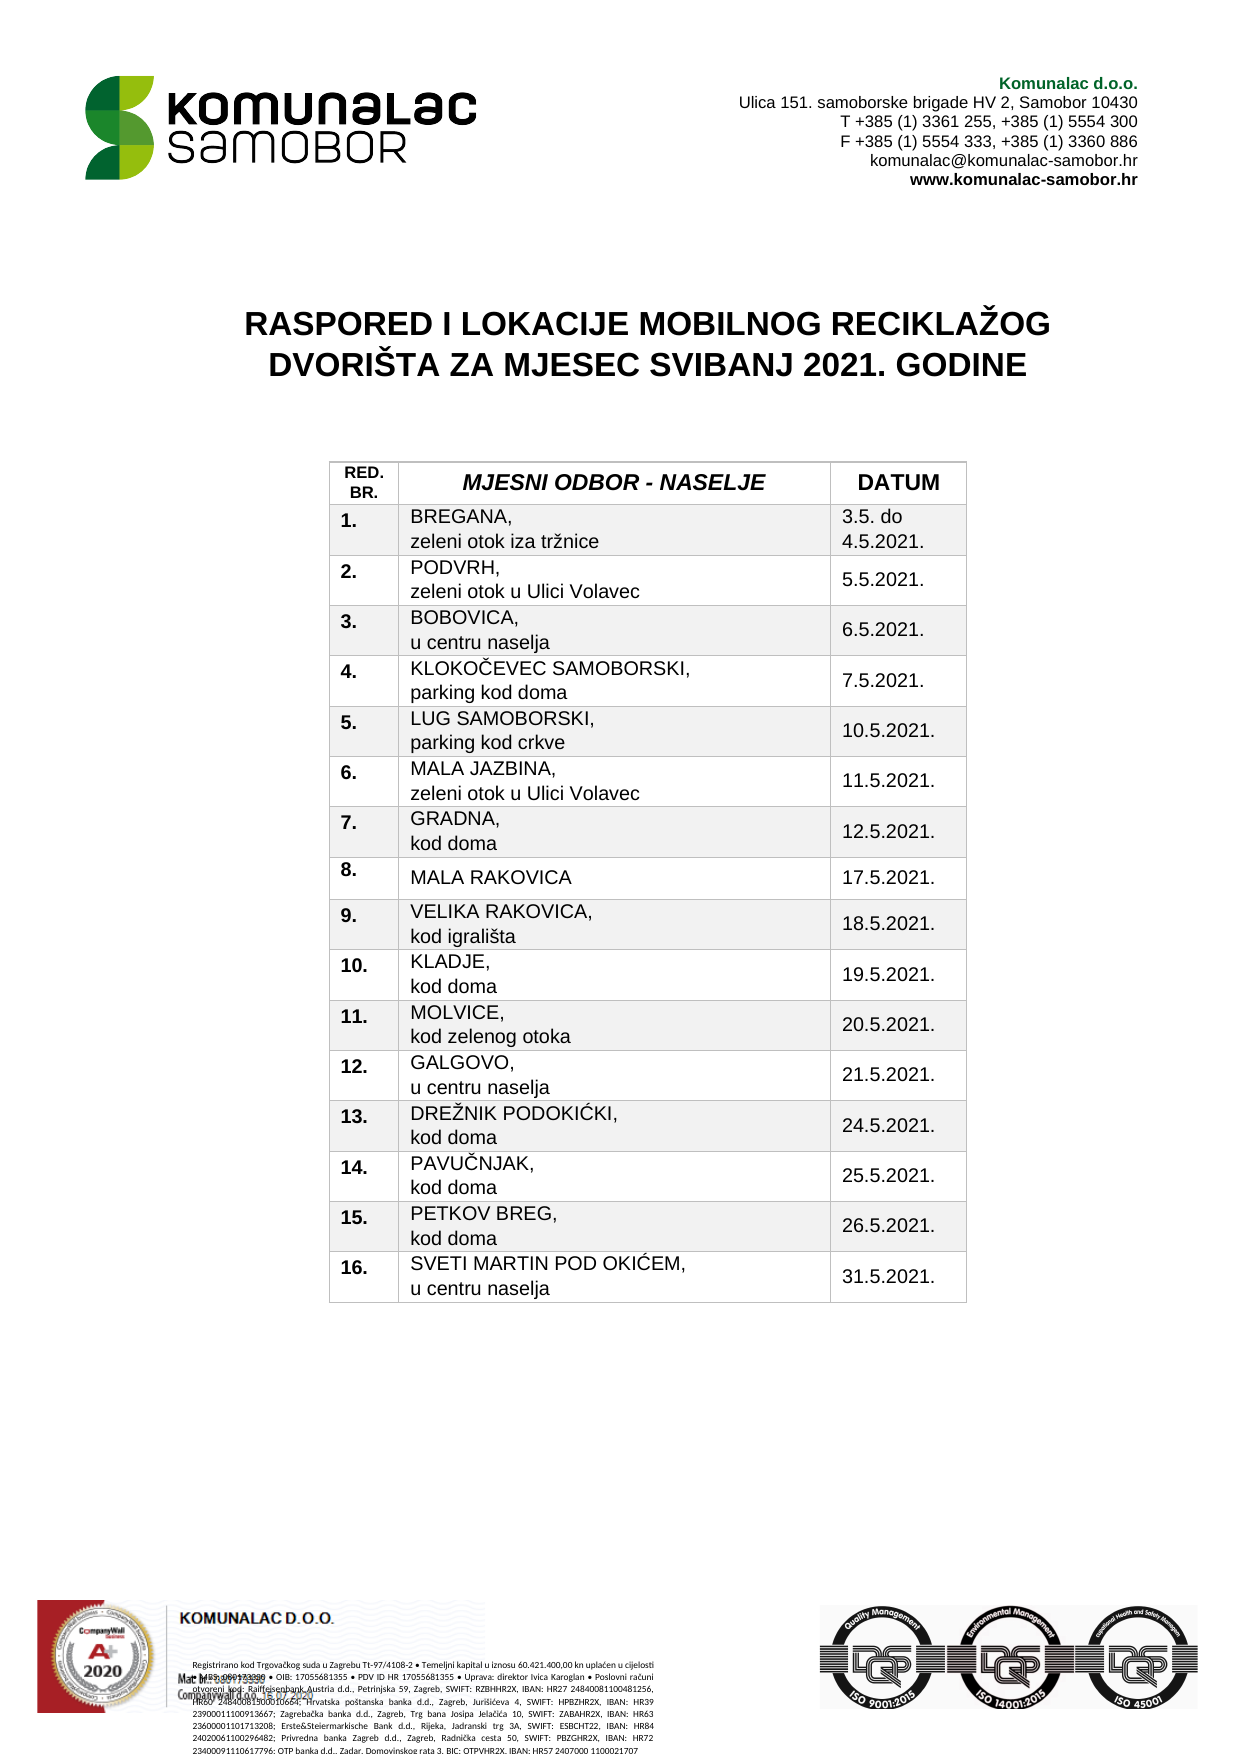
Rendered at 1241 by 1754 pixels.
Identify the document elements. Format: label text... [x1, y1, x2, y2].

table_cell 10.5.2021. [831, 707, 966, 756]
table_cell 19.5.2021. [831, 950, 966, 1000]
table_cell 5. [330, 707, 398, 756]
table_cell 4. [330, 656, 398, 706]
table_cell 31.5.2021. [831, 1252, 966, 1302]
table_cell 18.5.2021. [831, 900, 966, 949]
table_cell 17.5.2021. [831, 858, 966, 899]
table_cell 3. [330, 606, 398, 655]
picture [83, 75, 478, 181]
table_cell 6.5.2021. [831, 606, 966, 655]
table_cell BREGANA, zeleni otok iza tržnice [399, 505, 830, 555]
table_cell 13. [330, 1101, 398, 1151]
table_cell 7.5.2021. [831, 656, 966, 706]
table_cell 3.5. do 4.5.2021. [831, 505, 966, 555]
table_cell GALGOVO, u centru naselja [399, 1051, 830, 1100]
table_cell 24.5.2021. [831, 1101, 966, 1151]
table_cell MALA JAZBINA, zeleni otok u Ulici Volavec [399, 757, 830, 806]
table_cell 10. [330, 950, 398, 1000]
table_cell 11.5.2021. [831, 757, 966, 806]
table_cell 25.5.2021. [831, 1152, 966, 1201]
table_cell 16. [330, 1252, 398, 1302]
table_cell 9. [330, 900, 398, 949]
table_cell VELIKA RAKOVICA, kod igrališta [399, 900, 830, 949]
table_cell 15. [330, 1202, 398, 1251]
table_cell SVETI MARTIN POD OKIĆEM, u centru naselja [399, 1252, 830, 1302]
table_cell 2. [330, 556, 398, 605]
table_cell 26.5.2021. [831, 1202, 966, 1251]
table_cell 14. [330, 1152, 398, 1201]
picture [37, 1600, 486, 1713]
table_cell PETKOV BREG, kod doma [399, 1202, 830, 1251]
table_cell LUG SAMOBORSKI, parking kod crkve [399, 707, 830, 756]
table_cell 6. [330, 757, 398, 806]
table_cell 20.5.2021. [831, 1001, 966, 1050]
picture [819, 1605, 1198, 1709]
table_cell KLADJE, kod doma [399, 950, 830, 1000]
table_header RED. BR. [330, 463, 398, 504]
table_header DATUM [831, 463, 966, 504]
table_cell DREŽNIK PODOKIĆKI, kod doma [399, 1101, 830, 1151]
table_cell PAVUČNJAK, kod doma [399, 1152, 830, 1201]
table_cell MOLVICE, kod zelenog otoka [399, 1001, 830, 1050]
table_cell 5.5.2021. [831, 556, 966, 605]
table_cell BOBOVICA, u centru naselja [399, 606, 830, 655]
table_cell GRADNA, kod doma [399, 807, 830, 857]
table_cell 12.5.2021. [831, 807, 966, 857]
text RASPORED I LOKACIJE MOBILNOG RECIKLAŽOG DVORIŠTA ZA MJESEC SVIBANJ 2021. GODINE [177, 304, 1118, 384]
table_cell 8. [330, 858, 398, 899]
table_cell 21.5.2021. [831, 1051, 966, 1100]
table_cell MALA RAKOVICA [399, 858, 830, 899]
table_cell 7. [330, 807, 398, 857]
table_header MJESNI ODBOR - NASELJE [399, 463, 830, 504]
table_cell PODVRH, zeleni otok u Ulici Volavec [399, 556, 830, 605]
table_cell 12. [330, 1051, 398, 1100]
table_cell KLOKOČEVEC SAMOBORSKI, parking kod doma [399, 656, 830, 706]
table_cell 1. [330, 505, 398, 555]
table_cell 11. [330, 1001, 398, 1050]
